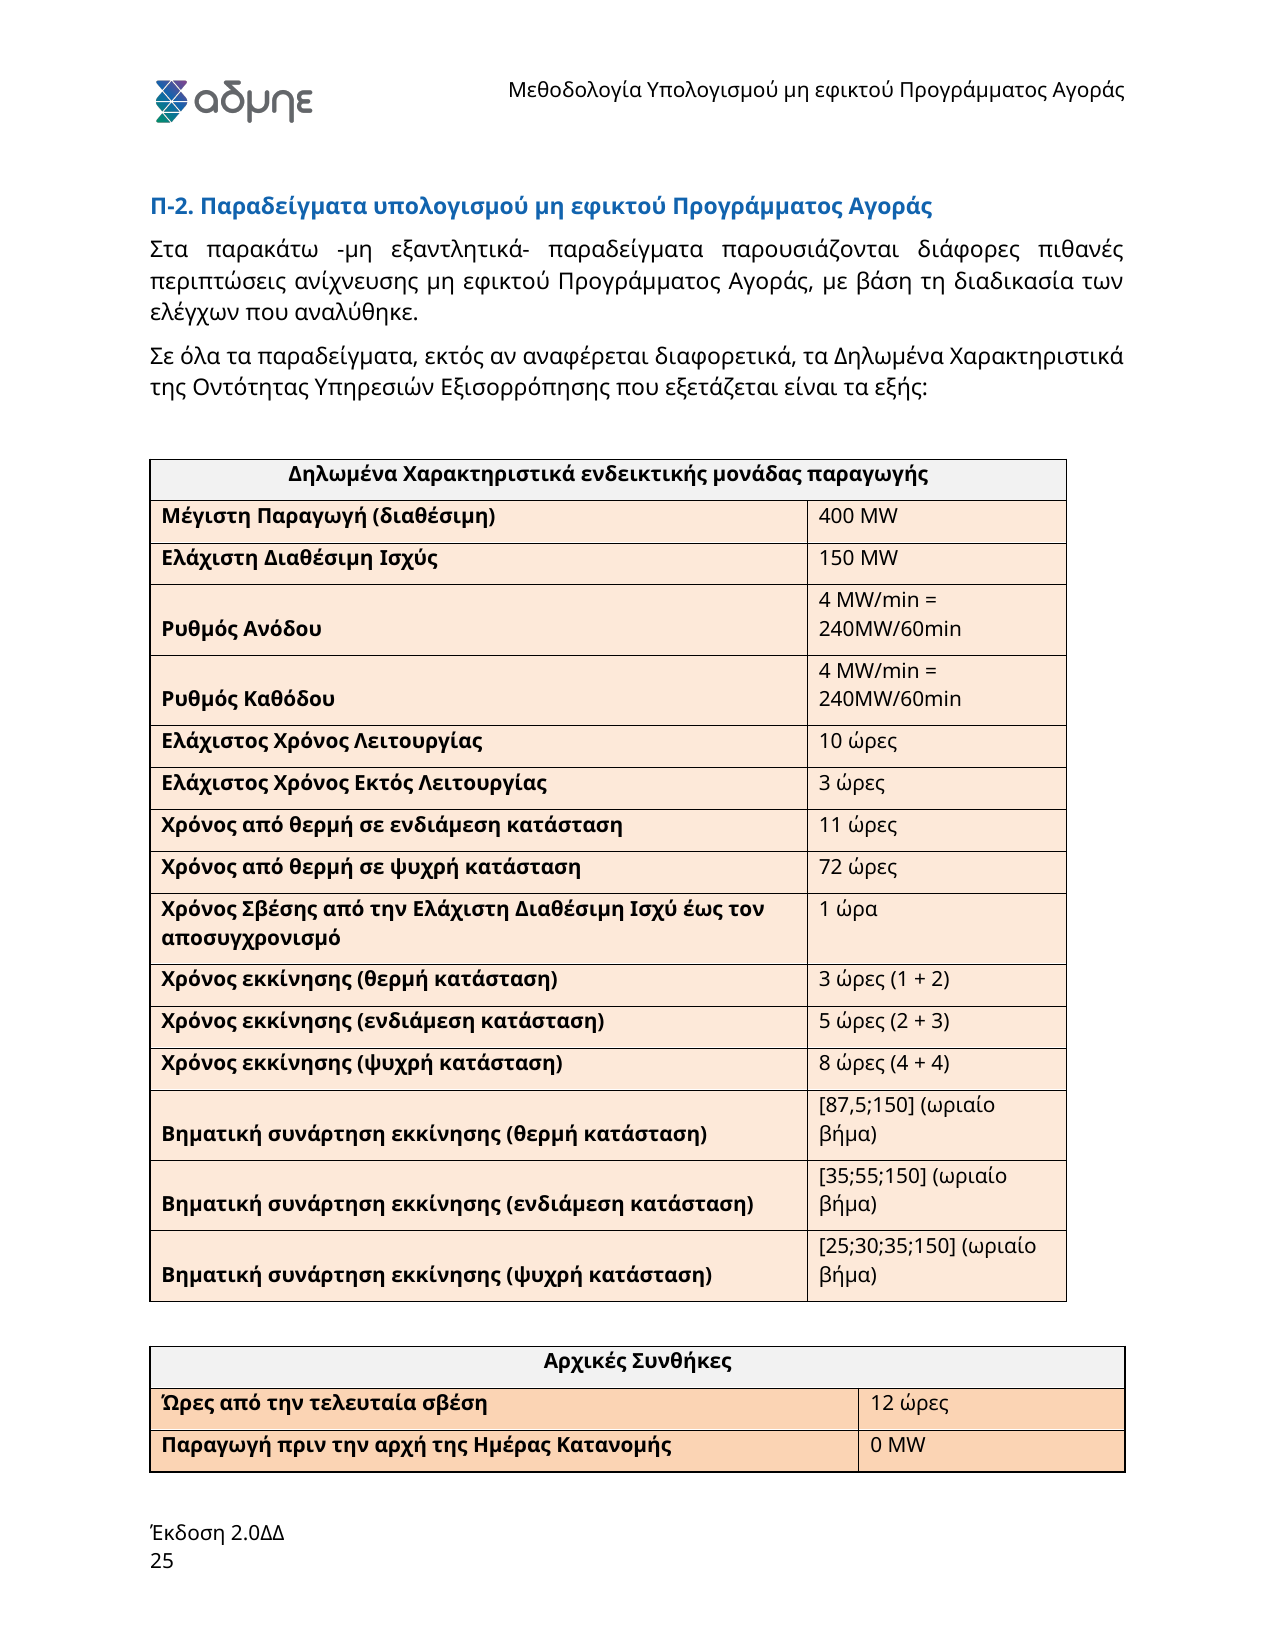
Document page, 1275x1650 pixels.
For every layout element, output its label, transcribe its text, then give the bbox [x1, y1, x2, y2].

table_cell 4 MW/min = 240MW/60min [808, 656, 1066, 725]
table_cell Ρυθμός Ανόδου [151, 585, 807, 655]
table_cell 12 ώρες [859, 1389, 1124, 1429]
table_cell Ώρες από την τελευταία σβέση [151, 1389, 858, 1429]
table_cell Παραγωγή πριν την αρχή της Ημέρας Κατανομής [151, 1431, 858, 1471]
table_cell Χρόνος από θερμή σε ψυχρή κατάσταση [151, 852, 807, 893]
picture [134, 60, 334, 143]
text Στα παρακάτω -μη εξαντλητικά- παραδείγματα παρουσιάζονται διάφορες πιθανές περιπτώσεις ανίχνευσης μη εφικτού Προγράμματος Αγοράς, με βάση τη διαδικασία των ελέγχων που αναλύθηκε. [150, 233, 1125, 327]
table_cell Χρόνος εκκίνησης (θερμή κατάσταση) [151, 965, 807, 1006]
table_cell 72 ώρες [808, 852, 1066, 893]
table_cell Βηματική συνάρτηση εκκίνησης (θερμή κατάσταση) [151, 1091, 807, 1160]
table_cell 4 MW/min = 240MW/60min [808, 585, 1066, 655]
table_cell Ελάχιστη Διαθέσιμη Ισχύς [151, 544, 807, 584]
table_cell Χρόνος Σβέσης από την Ελάχιστη Διαθέσιμη Ισχύ έως τον αποσυγχρονισμό [151, 894, 807, 963]
table_cell 0 MW [859, 1431, 1124, 1471]
table_cell [87,5;150] (ωριαίο βήμα) [808, 1091, 1066, 1160]
table_cell 3 ώρες (1 + 2) [808, 965, 1066, 1006]
table_cell Χρόνος από θερμή σε ενδιάμεση κατάσταση [151, 810, 807, 851]
table_cell [25;30;35;150] (ωριαίο βήμα) [808, 1231, 1066, 1301]
table_cell Βηματική συνάρτηση εκκίνησης (ενδιάμεση κατάσταση) [151, 1161, 807, 1230]
table_cell [35;55;150] (ωριαίο βήμα) [808, 1161, 1066, 1230]
table_cell Βηματική συνάρτηση εκκίνησης (ψυχρή κατάσταση) [151, 1231, 807, 1301]
table_cell 1 ώρα [808, 894, 1066, 963]
table_header Δηλωμένα Χαρακτηριστικά ενδεικτικής μονάδας παραγωγής [151, 460, 1066, 500]
text Σε όλα τα παραδείγματα, εκτός αν αναφέρεται διαφορετικά, τα Δηλωμένα Χαρακτηριστικά της Οντότητας Υπηρεσιών Εξισορρόπησης που εξετάζεται είναι τα εξής: [150, 340, 1125, 402]
table_cell 5 ώρες (2 + 3) [808, 1007, 1066, 1047]
table_cell 150 MW [808, 544, 1066, 584]
table_cell Χρόνος εκκίνησης (ενδιάμεση κατάσταση) [151, 1007, 807, 1047]
table_cell 11 ώρες [808, 810, 1066, 851]
table_cell Ελάχιστος Χρόνος Εκτός Λειτουργίας [151, 768, 807, 809]
table_cell Ρυθμός Καθόδου [151, 656, 807, 725]
subtitle Π-2. Παραδείγματα υπολογισμού μη εφικτού Προγράμματος Αγοράς [150, 190, 1125, 221]
table_cell Μέγιστη Παραγωγή (διαθέσιμη) [151, 501, 807, 542]
table_header Αρχικές Συνθήκες [151, 1347, 1124, 1387]
table_cell Χρόνος εκκίνησης (ψυχρή κατάσταση) [151, 1049, 807, 1089]
table_cell Ελάχιστος Χρόνος Λειτουργίας [151, 726, 807, 767]
table_cell 400 MW [808, 501, 1066, 542]
table_cell 10 ώρες [808, 726, 1066, 767]
table_cell 3 ώρες [808, 768, 1066, 809]
table_cell 8 ώρες (4 + 4) [808, 1049, 1066, 1089]
